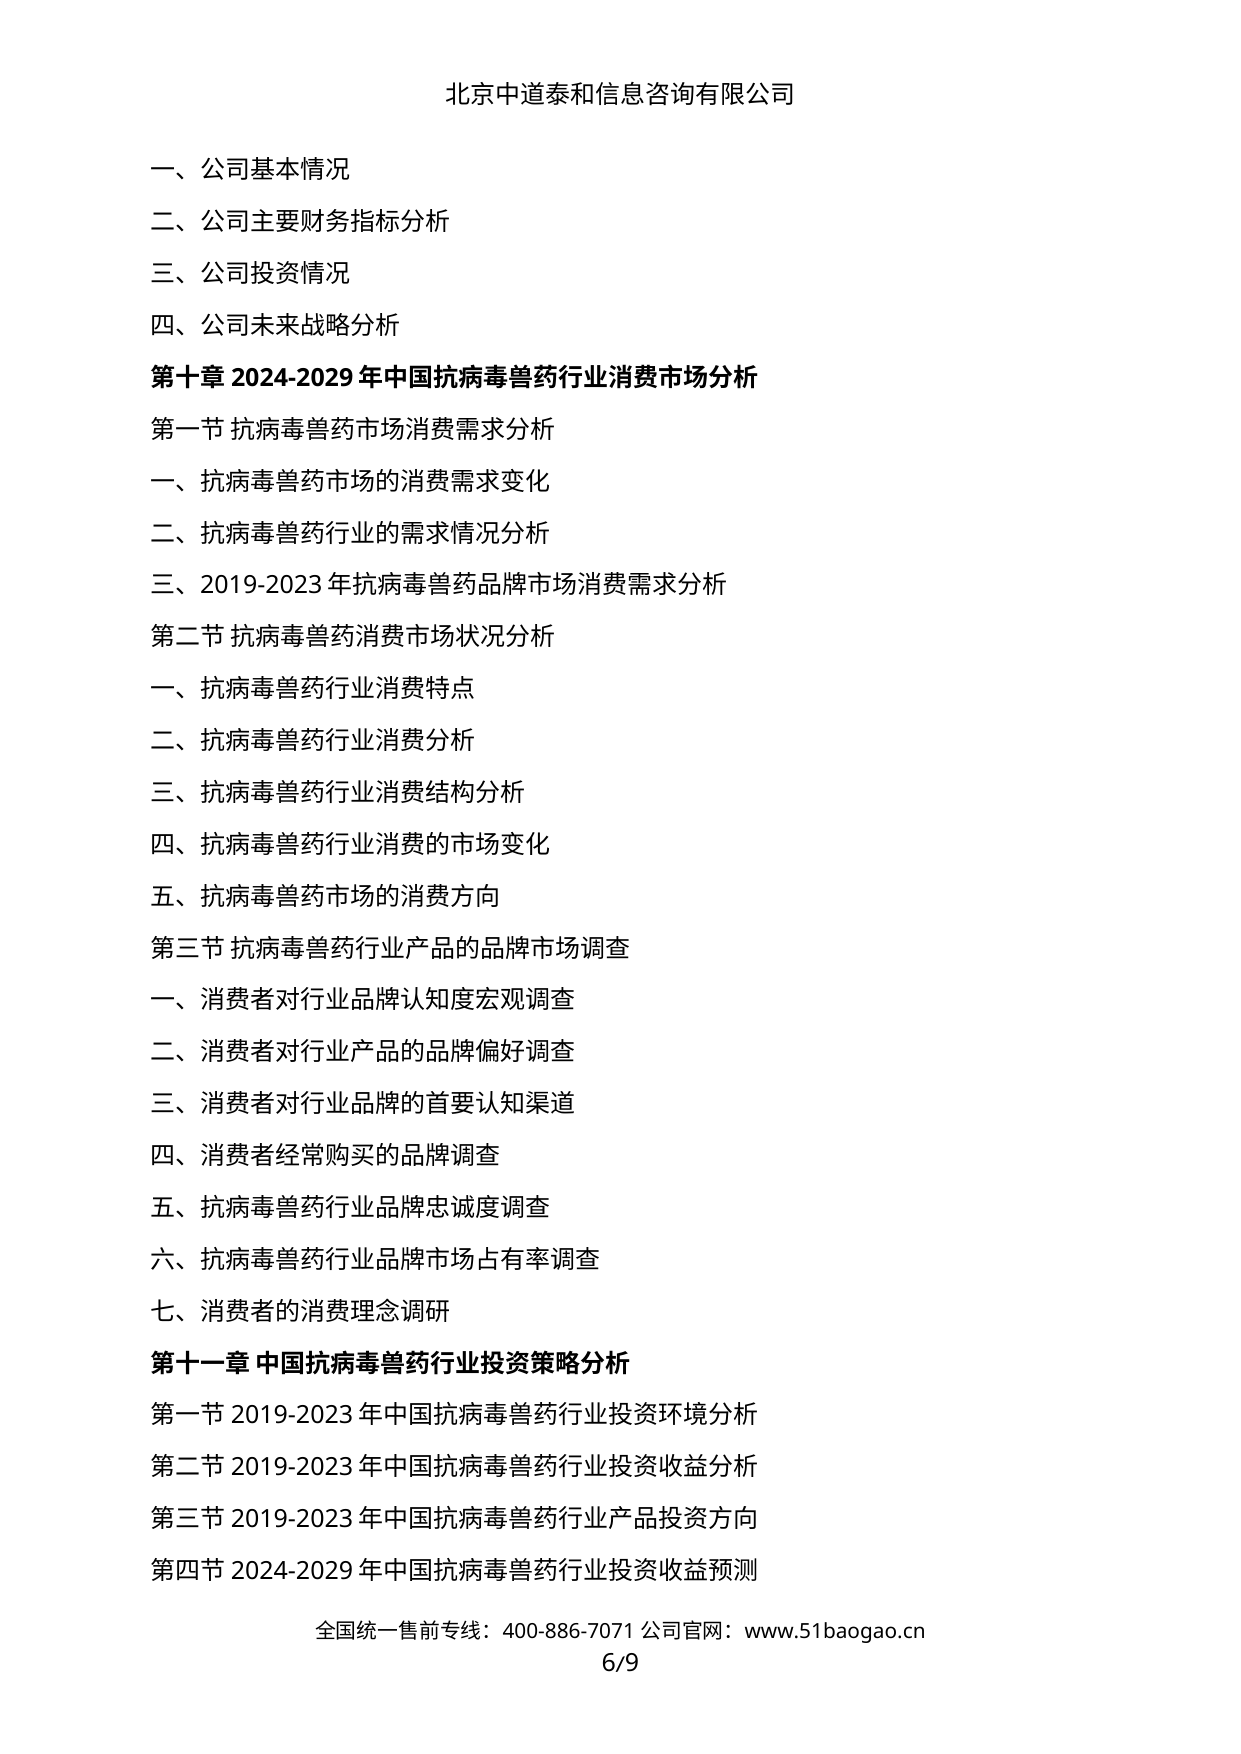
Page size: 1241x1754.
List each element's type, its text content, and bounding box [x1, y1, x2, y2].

text 第二节 抗病毒兽药消费市场状况分析 [150, 617, 1090, 653]
text 七、消费者的消费理念调研 [150, 1291, 1090, 1327]
text 二、抗病毒兽药行业消费分析 [150, 721, 1090, 757]
text 第十一章 中国抗病毒兽药行业投资策略分析 [150, 1343, 1090, 1379]
text 第二节 2019-2023年中国抗病毒兽药行业投资收益分析 [150, 1447, 1090, 1483]
text 五、抗病毒兽药市场的消费方向 [150, 876, 1090, 912]
text 第十章 2024-2029年中国抗病毒兽药行业消费市场分析 [150, 357, 1090, 394]
text 四、抗病毒兽药行业消费的市场变化 [150, 824, 1090, 861]
text 一、抗病毒兽药行业消费特点 [150, 669, 1090, 705]
text 一、公司基本情况 [150, 150, 1090, 186]
text 三、消费者对行业品牌的首要认知渠道 [150, 1084, 1090, 1120]
text 四、公司未来战略分析 [150, 306, 1090, 342]
text 第一节 抗病毒兽药市场消费需求分析 [150, 409, 1090, 446]
text 四、消费者经常购买的品牌调查 [150, 1136, 1090, 1172]
text 一、抗病毒兽药市场的消费需求变化 [150, 461, 1090, 497]
text 二、公司主要财务指标分析 [150, 202, 1090, 238]
text 二、抗病毒兽药行业的需求情况分析 [150, 513, 1090, 549]
text 第三节 2019-2023年中国抗病毒兽药行业产品投资方向 [150, 1499, 1090, 1535]
text 五、抗病毒兽药行业品牌忠诚度调查 [150, 1187, 1090, 1224]
text 三、抗病毒兽药行业消费结构分析 [150, 772, 1090, 809]
text 第三节 抗病毒兽药行业产品的品牌市场调查 [150, 928, 1090, 964]
text 第一节 2019-2023年中国抗病毒兽药行业投资环境分析 [150, 1395, 1090, 1431]
text 二、消费者对行业产品的品牌偏好调查 [150, 1032, 1090, 1068]
text 三、2019-2023年抗病毒兽药品牌市场消费需求分析 [150, 565, 1090, 601]
text 一、消费者对行业品牌认知度宏观调查 [150, 980, 1090, 1016]
text 三、公司投资情况 [150, 254, 1090, 290]
text 六、抗病毒兽药行业品牌市场占有率调查 [150, 1239, 1090, 1276]
text 第四节 2024-2029年中国抗病毒兽药行业投资收益预测 [150, 1551, 1090, 1587]
